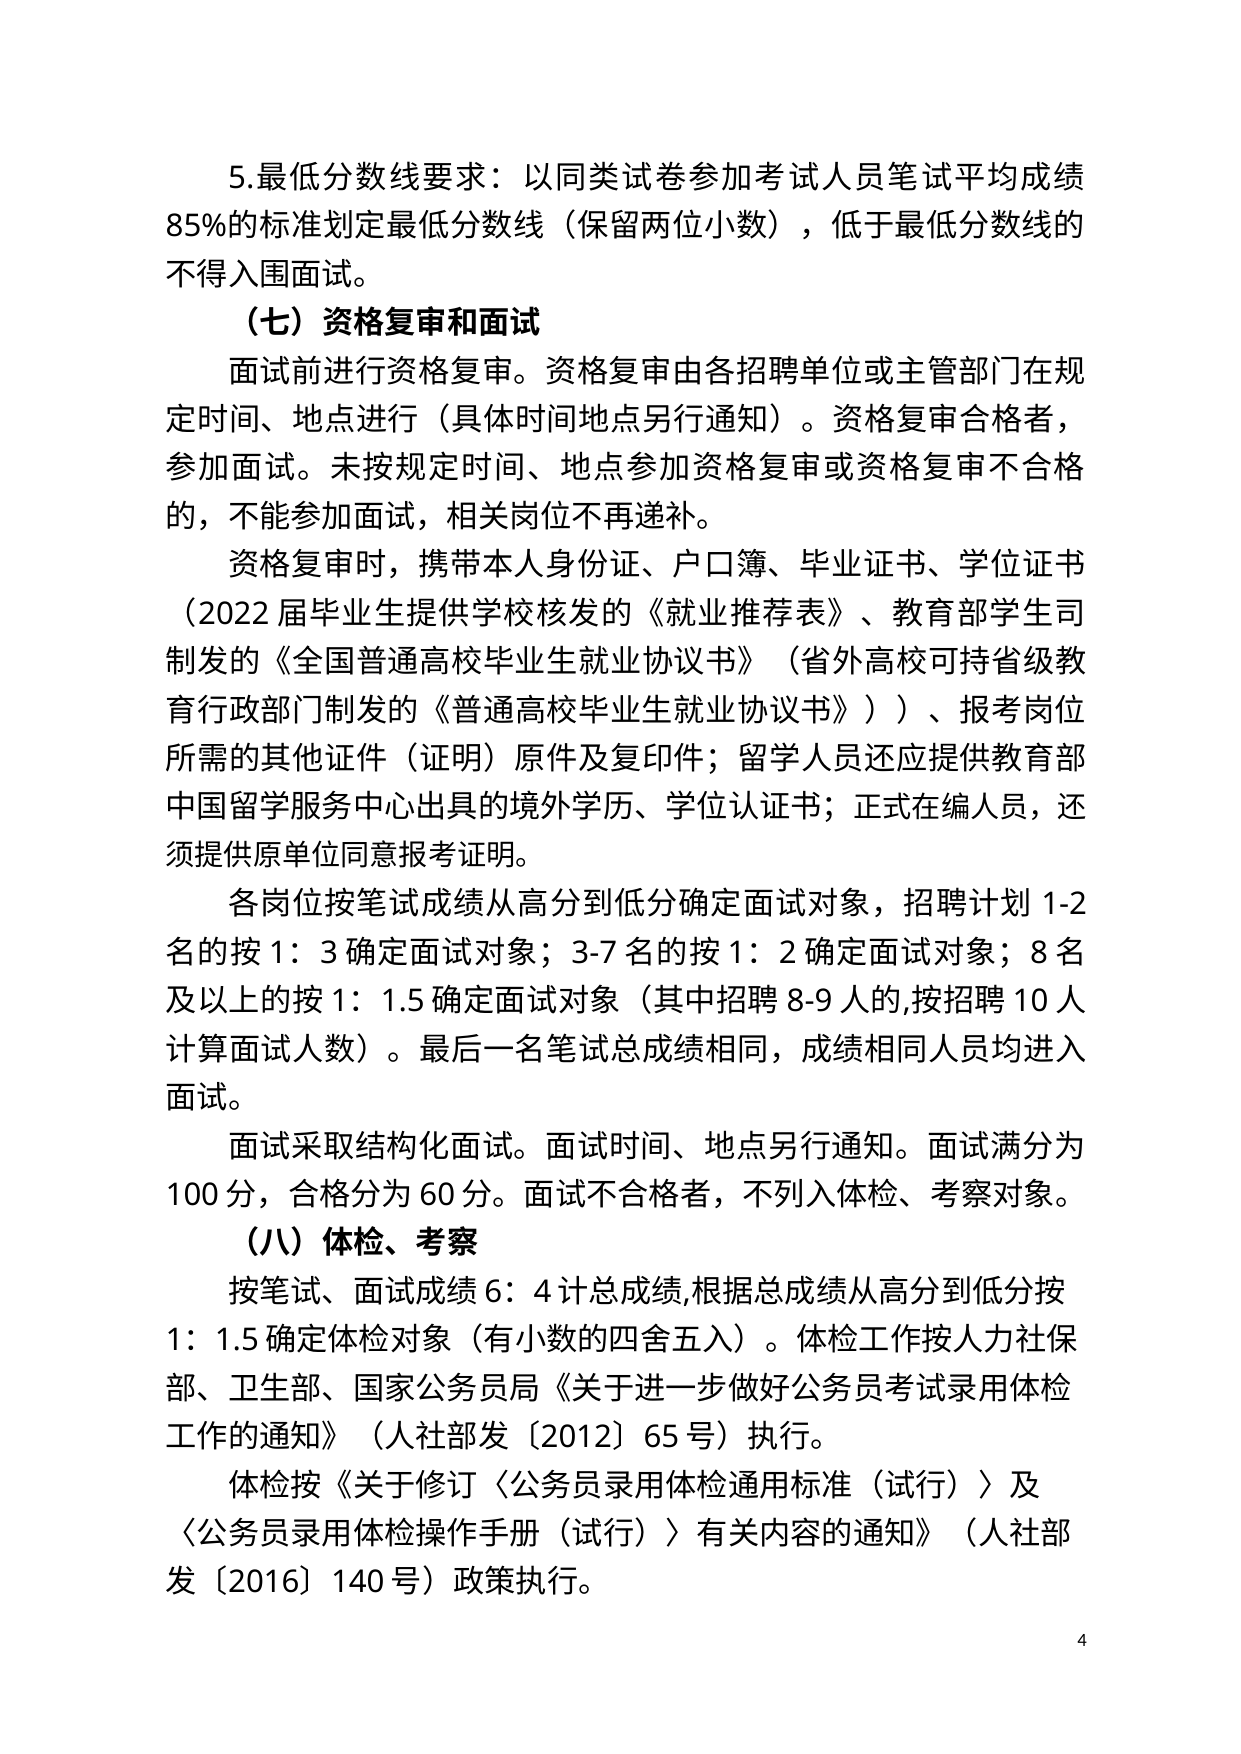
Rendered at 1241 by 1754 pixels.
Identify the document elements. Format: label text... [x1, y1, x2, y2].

text （八）体检、考察 [165, 1216, 1087, 1264]
text （七）资格复审和面试 [165, 296, 1087, 344]
text 资格复审时，携带本人身份证、户口簿、毕业证书、学位证书（2022届毕业生提供学校核发的《就业推荐表》、教育部学生司制发的《全国普通高校毕业生就业协议书》（省外高校可持省级教育行政部门制发的《普通高校毕业生就业协议书》））、报考岗位所需的其他证件（证明）原件及复印件；留学人员还应提供教育部中国留学服务中心出具的境外学历、学位认证书；正式在编人员，还须提供原单位同意报考证明。 [165, 538, 1087, 877]
text 5.最低分数线要求：以同类试卷参加考试人员笔试平均成绩85%的标准划定最低分数线（保留两位小数），低于最低分数线的不得入围面试。 [165, 150, 1087, 296]
text 体检按《关于修订〈公务员录用体检通用标准（试行）〉及〈公务员录用体检操作手册（试行）〉有关内容的通知》（人社部发〔2016〕140号）政策执行。 [165, 1458, 1087, 1603]
text 面试采取结构化面试。面试时间、地点另行通知。面试满分为100分，合格分为60分。面试不合格者，不列入体检、考察对象。 [165, 1119, 1087, 1216]
text 按笔试、面试成绩6：4计总成绩,根据总成绩从高分到低分按1：1.5确定体检对象（有小数的四舍五入）。体检工作按人力社保部、卫生部、国家公务员局《关于进一步做好公务员考试录用体检工作的通知》（人社部发〔2012〕65号）执行。 [165, 1264, 1087, 1458]
text 面试前进行资格复审。资格复审由各招聘单位或主管部门在规定时间、地点进行（具体时间地点另行通知）。资格复审合格者，参加面试。未按规定时间、地点参加资格复审或资格复审不合格的，不能参加面试，相关岗位不再递补。 [165, 344, 1087, 538]
text 各岗位按笔试成绩从高分到低分确定面试对象，招聘计划1-2名的按1：3确定面试对象；3-7名的按1：2确定面试对象；8名及以上的按1：1.5确定面试对象（其中招聘8-9人的,按招聘10人计算面试人数）。最后一名笔试总成绩相同，成绩相同人员均进入面试。 [165, 877, 1087, 1119]
